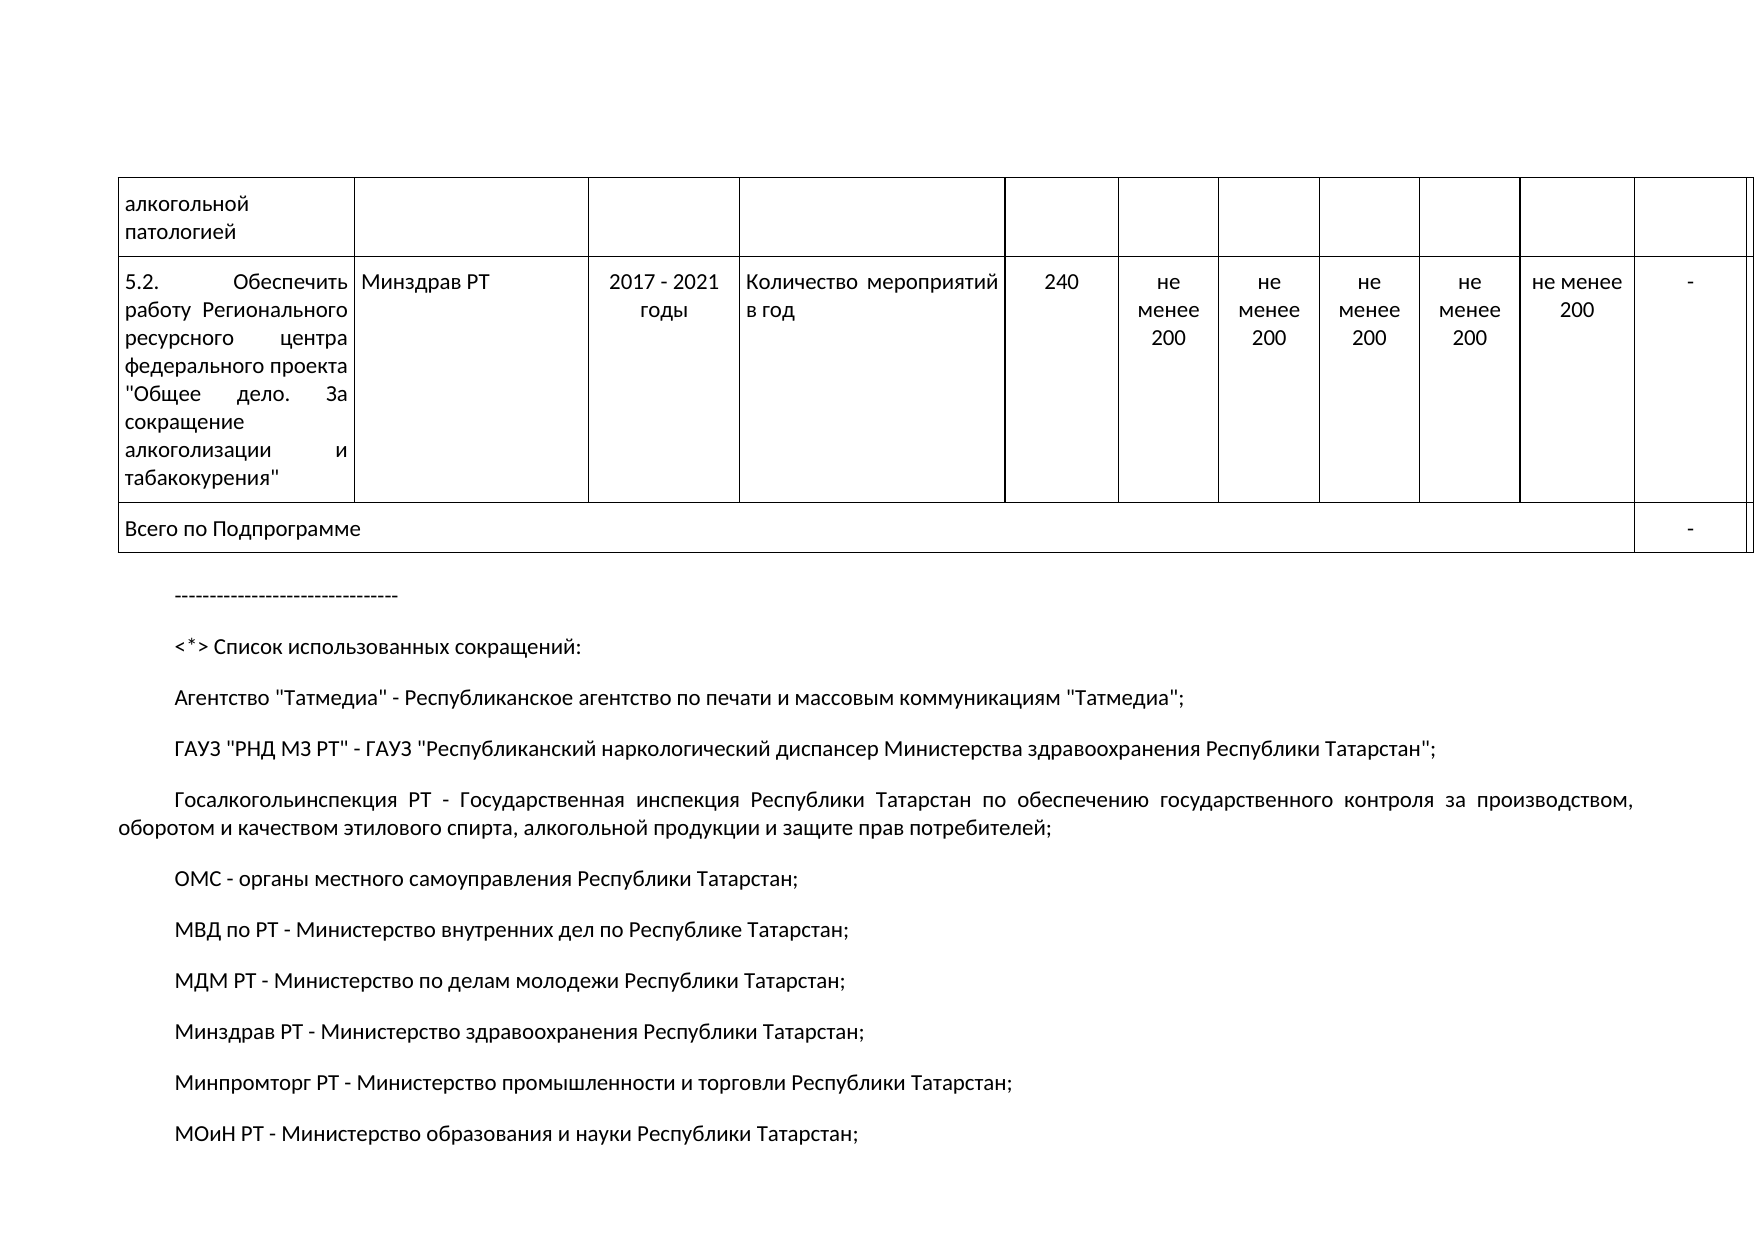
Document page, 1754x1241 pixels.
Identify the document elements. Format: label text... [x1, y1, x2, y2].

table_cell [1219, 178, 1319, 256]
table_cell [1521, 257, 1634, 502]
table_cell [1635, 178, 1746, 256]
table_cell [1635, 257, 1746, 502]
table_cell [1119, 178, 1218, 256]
text Минздрав РТ - Министерство здравоохранения Республики Татарстан; [118, 1017, 1636, 1045]
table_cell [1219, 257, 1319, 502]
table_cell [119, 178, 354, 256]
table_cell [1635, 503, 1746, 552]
text Агентство "Татмедиа" - Республиканское агентство по печати и массовым коммуникациям "Татмедиа"; [118, 683, 1636, 711]
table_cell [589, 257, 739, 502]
text ОМС - органы местного самоуправления Республики Татарстан; [118, 864, 1636, 892]
text МДМ РТ - Министерство по делам молодежи Республики Татарстан; [118, 966, 1636, 994]
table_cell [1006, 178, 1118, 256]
text ГАУЗ "РНД МЗ РТ" - ГАУЗ "Республиканский наркологический диспансер Министерства здравоохранения Республики Татарстан"; [118, 734, 1636, 762]
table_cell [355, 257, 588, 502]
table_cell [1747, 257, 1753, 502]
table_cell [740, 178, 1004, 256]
text Минпромторг РТ - Министерство промышленности и торговли Республики Татарстан; [118, 1068, 1636, 1096]
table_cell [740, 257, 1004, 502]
text МВД по РТ - Министерство внутренних дел по Республике Татарстан; [118, 915, 1636, 943]
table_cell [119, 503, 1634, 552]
text <*> Список использованных сокращений: [118, 632, 1636, 660]
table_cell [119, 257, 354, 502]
text -------------------------------- [118, 581, 1636, 609]
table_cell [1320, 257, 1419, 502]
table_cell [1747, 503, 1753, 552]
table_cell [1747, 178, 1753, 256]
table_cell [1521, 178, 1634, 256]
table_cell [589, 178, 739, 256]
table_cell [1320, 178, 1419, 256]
text Госалкогольинспекция РТ - Государственная инспекция Республики Татарстан по обеспечению государственного контроля за производством, оборотом и качеством этилового спирта, алкогольной продукции и защите прав потребителей; [118, 785, 1636, 841]
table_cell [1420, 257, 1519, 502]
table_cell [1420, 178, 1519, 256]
text МОиН РТ - Министерство образования и науки Республики Татарстан; [118, 1119, 1636, 1147]
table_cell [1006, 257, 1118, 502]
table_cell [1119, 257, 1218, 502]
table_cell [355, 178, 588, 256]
